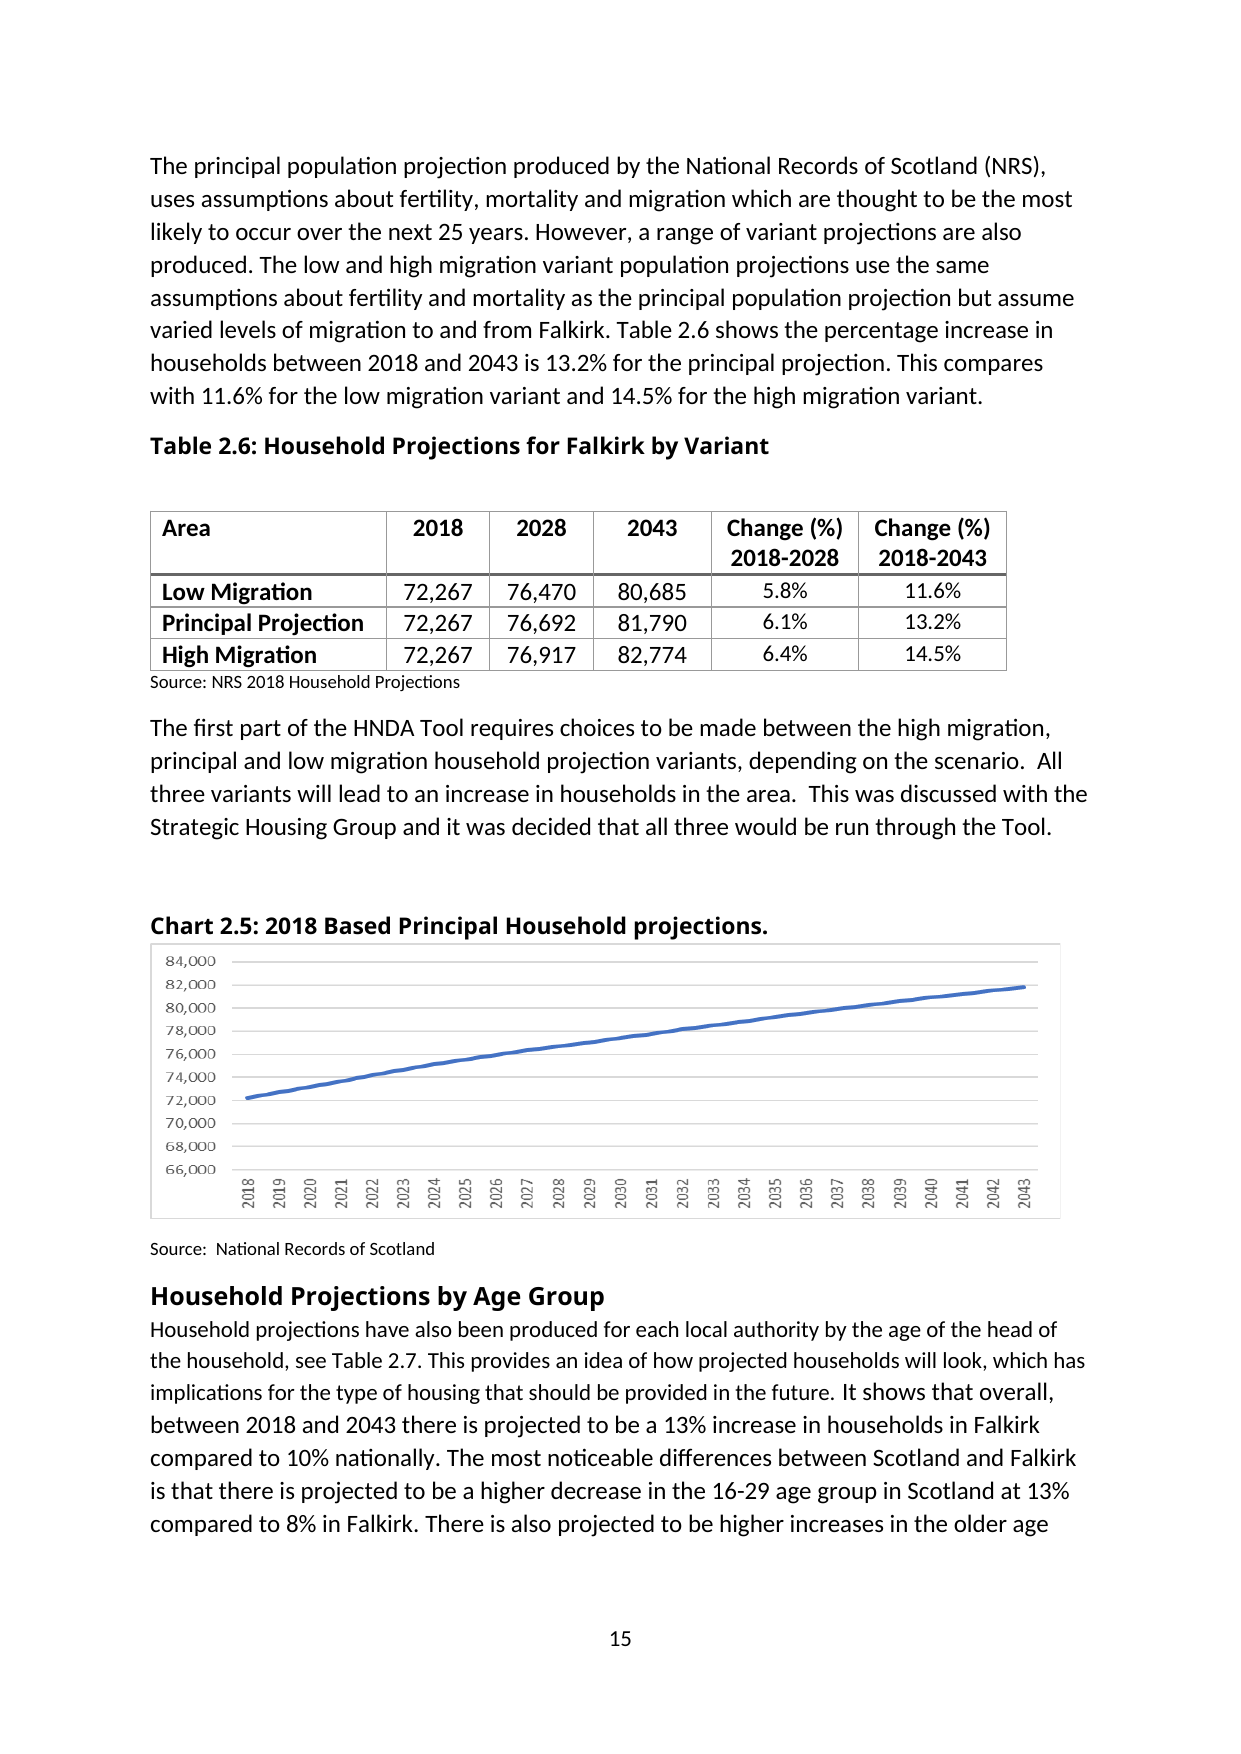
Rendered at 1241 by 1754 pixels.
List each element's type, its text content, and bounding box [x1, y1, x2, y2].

table_cell 76,470 [490, 576, 593, 606]
table_cell 14.5% [859, 639, 1006, 669]
table_cell 13.2% [859, 608, 1006, 638]
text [150, 1316, 1090, 1538]
table_cell 72,267 [387, 639, 489, 669]
subtitle Household Projections by Age Group [150, 1279, 1090, 1313]
table_cell 82,774 [594, 639, 711, 669]
text Source: NRS 2018 Household Projections [150, 671, 1090, 693]
table_cell 72,267 [387, 576, 489, 606]
subtitle Chart 2.5: 2018 Based Principal Household projections. [150, 910, 1090, 941]
table_header 2028 [490, 512, 593, 573]
table_cell Low Migration [151, 576, 386, 606]
table_cell 11.6% [859, 576, 1006, 606]
table_cell 76,917 [490, 639, 593, 669]
table_cell Principal Projection [151, 608, 386, 638]
table_cell 76,692 [490, 608, 593, 638]
table_header Change (%) 2018-2043 [859, 512, 1006, 573]
table_header 2018 [387, 512, 489, 573]
table_header Area [151, 512, 386, 573]
picture [150, 943, 1061, 1219]
table_cell High Migration [151, 639, 386, 669]
text The first part of the HNDA Tool requires choices to be made between the high migration, principal and low migration household projection variants, depending on the scenario. All three variants will lead to an increase in households in the area. This was discussed with the Strategic Housing Group and it was decided that all three would be run through the Tool. [150, 712, 1090, 841]
text Source: National Records of Scotland [150, 1237, 1090, 1260]
table_cell 6.4% [712, 639, 858, 669]
table_cell 5.8% [712, 576, 858, 606]
table_header Change (%) 2018-2028 [712, 512, 858, 573]
table_header 2043 [594, 512, 711, 573]
table_cell 81,790 [594, 608, 711, 638]
text The principal population projection produced by the National Records of Scotland (NRS), uses assumptions about fertility, mortality and migration which are thought to be the most likely to occur over the next 25 years. However, a range of variant projections are also produced. The low and high migration variant population projections use the same assumptions about fertility and mortality as the principal population projection but assume varied levels of migration to and from Falkirk. Table 2.6 shows the percentage increase in households between 2018 and 2043 is 13.2% for the principal projection. This compares with 11.6% for the low migration variant and 14.5% for the high migration variant. [150, 150, 1090, 411]
subtitle Table 2.6: Household Projections for Falkirk by Variant [150, 430, 1090, 461]
table_cell 72,267 [387, 608, 489, 638]
table_cell 80,685 [594, 576, 711, 606]
table_cell 6.1% [712, 608, 858, 638]
